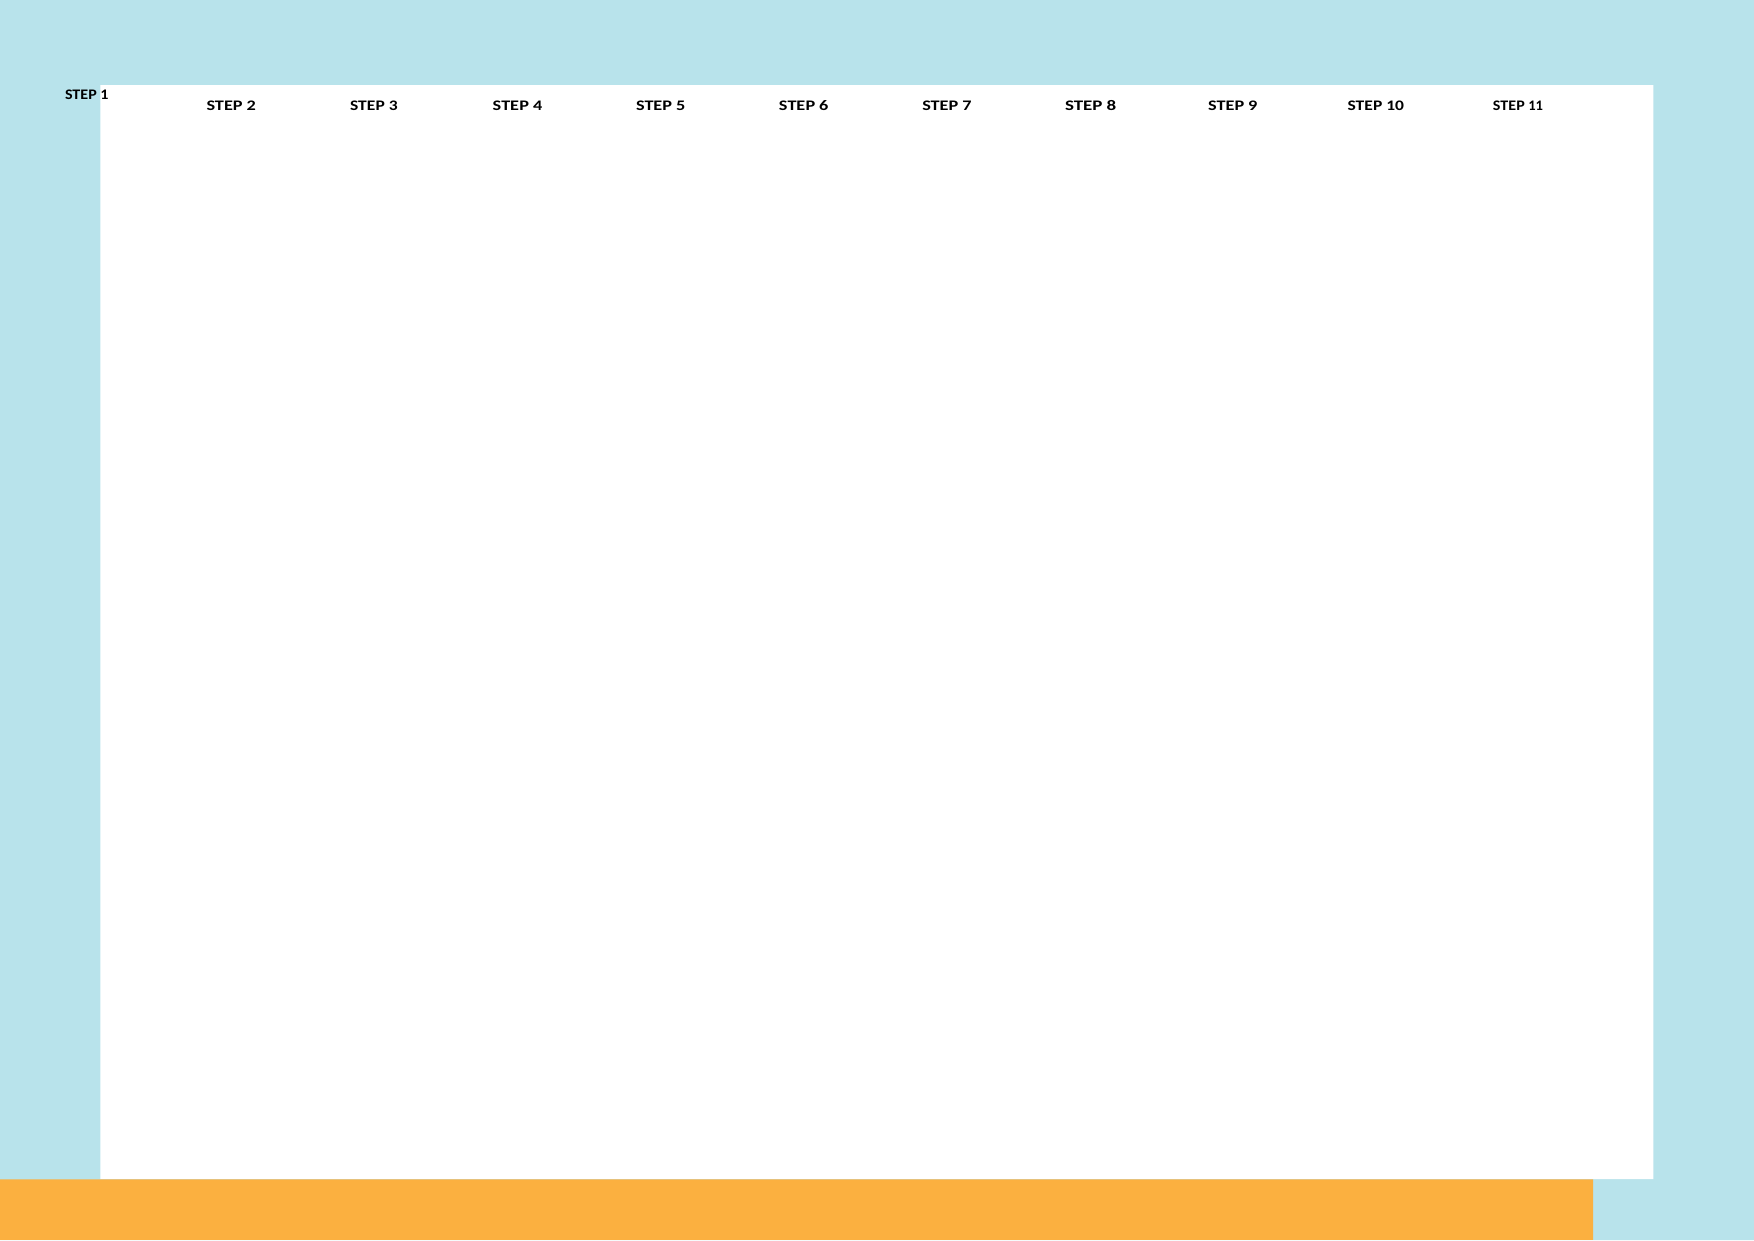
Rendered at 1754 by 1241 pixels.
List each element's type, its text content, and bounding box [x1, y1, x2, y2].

text STEP 9 [1208, 96, 1264, 114]
text STEP 4 [492, 96, 549, 114]
text STEP 2 [206, 96, 320, 114]
text STEP 11 [1493, 96, 1754, 114]
text STEP 5 [636, 96, 692, 114]
text STEP 6 [779, 96, 835, 114]
text STEP 10 [1347, 96, 1411, 114]
text STEP 1 [65, 85, 118, 103]
text STEP 3 [350, 96, 405, 114]
text STEP 7 [922, 96, 978, 114]
text STEP 8 [1065, 96, 1121, 114]
